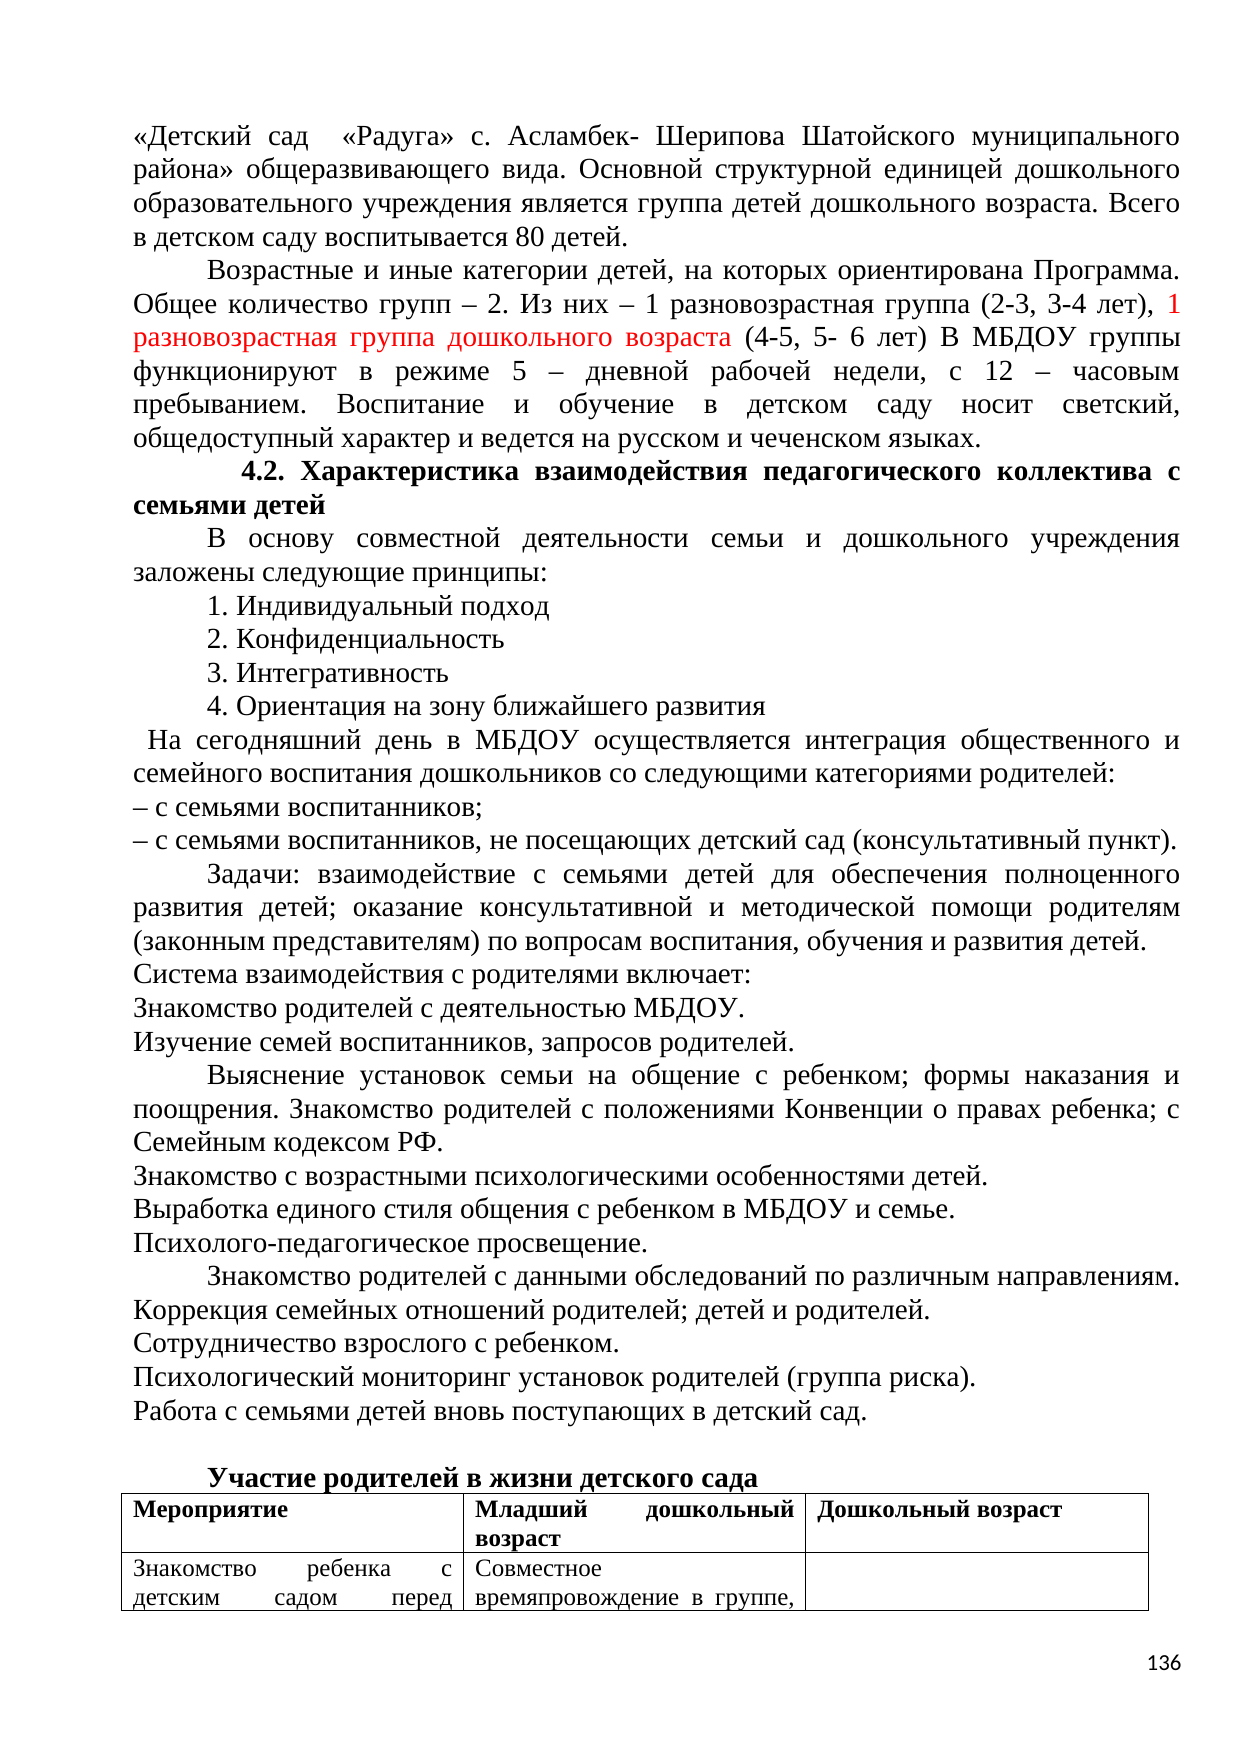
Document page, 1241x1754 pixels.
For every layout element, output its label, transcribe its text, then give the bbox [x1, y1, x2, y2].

text Психолого-педагогическое просвещение. [133, 1225, 1181, 1258]
text 4.2. Характеристика взаимодействия педагогического коллектива с семьями детей [133, 453, 1181, 521]
text 2. Конфиденциальность [133, 621, 1181, 655]
text 4. Ориентация на зону ближайшего развития [133, 688, 1181, 722]
text В основу совместной деятельности семьи и дошкольного учреждения заложены следующие принципы: [133, 521, 1181, 588]
text – с семьями воспитанников; [133, 789, 1181, 822]
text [133, 118, 1181, 252]
table_header Дошкольный возраст [806, 1494, 1148, 1552]
text Участие родителей в жизни детского сада [133, 1460, 1181, 1493]
text Задачи: взаимодействие с семьями детей для обеспечения полноценного развития детей; оказание консультативной и методической помощи родителям (законным представителям) по вопросам воспитания, обучения и развития детей. [133, 856, 1181, 957]
text Возрастные и иные категории детей, на которых ориентирована Программа. Общее количество групп – 2. Из них – 1 разновозрастная группа (2-3, 3-4 лет), 1 разновозрастная группа дошкольного возраста (4-5, 5- 6 лет) В МБДОУ группы функционируют в режиме 5 – дневной рабочей недели, с 12 – часовым пребыванием. Воспитание и обучение в детском саду носит светский, общедоступный характер и ведется на русском и чеченском языках. [133, 252, 1181, 453]
text Выработка единого стиля общения с ребенком в МБДОУ и семье. [133, 1191, 1181, 1225]
text Выяснение установок семьи на общение с ребенком; формы наказания и поощрения. Знакомство родителей с положениями Конвенции о правах ребенка; с Семейным кодексом РФ. [133, 1057, 1181, 1158]
text Знакомство родителей с деятельностью МБДОУ. [133, 990, 1181, 1024]
text Работа с семьями детей вновь поступающих в детский сад. [133, 1393, 1181, 1426]
table_header Младший дошкольный возраст [464, 1494, 805, 1552]
text Знакомство родителей с данными обследований по различным направлениям. Коррекция семейных отношений родителей; детей и родителей. [133, 1258, 1181, 1326]
text Система взаимодействия с родителями включает: [133, 957, 1181, 990]
table_header Мероприятие [122, 1494, 463, 1552]
text 3. Интегративность [133, 655, 1181, 688]
text Знакомство с возрастными психологическими особенностями детей. [133, 1158, 1181, 1191]
text Изучение семей воспитанников, запросов родителей. [133, 1024, 1181, 1057]
table_cell [806, 1553, 1148, 1610]
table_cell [464, 1553, 805, 1610]
text На сегодняшний день в МБДОУ осуществляется интеграция общественного и семейного воспитания дошкольников со следующими категориями родителей: [133, 722, 1181, 789]
text 1. Индивидуальный подход [133, 588, 1181, 621]
text Психологический мониторинг установок родителей (группа риска). [133, 1359, 1181, 1393]
text Сотрудничество взрослого с ребенком. [133, 1326, 1181, 1359]
text – с семьями воспитанников, не посещающих детский сад (консультативный пункт). [133, 822, 1181, 856]
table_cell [122, 1553, 463, 1610]
